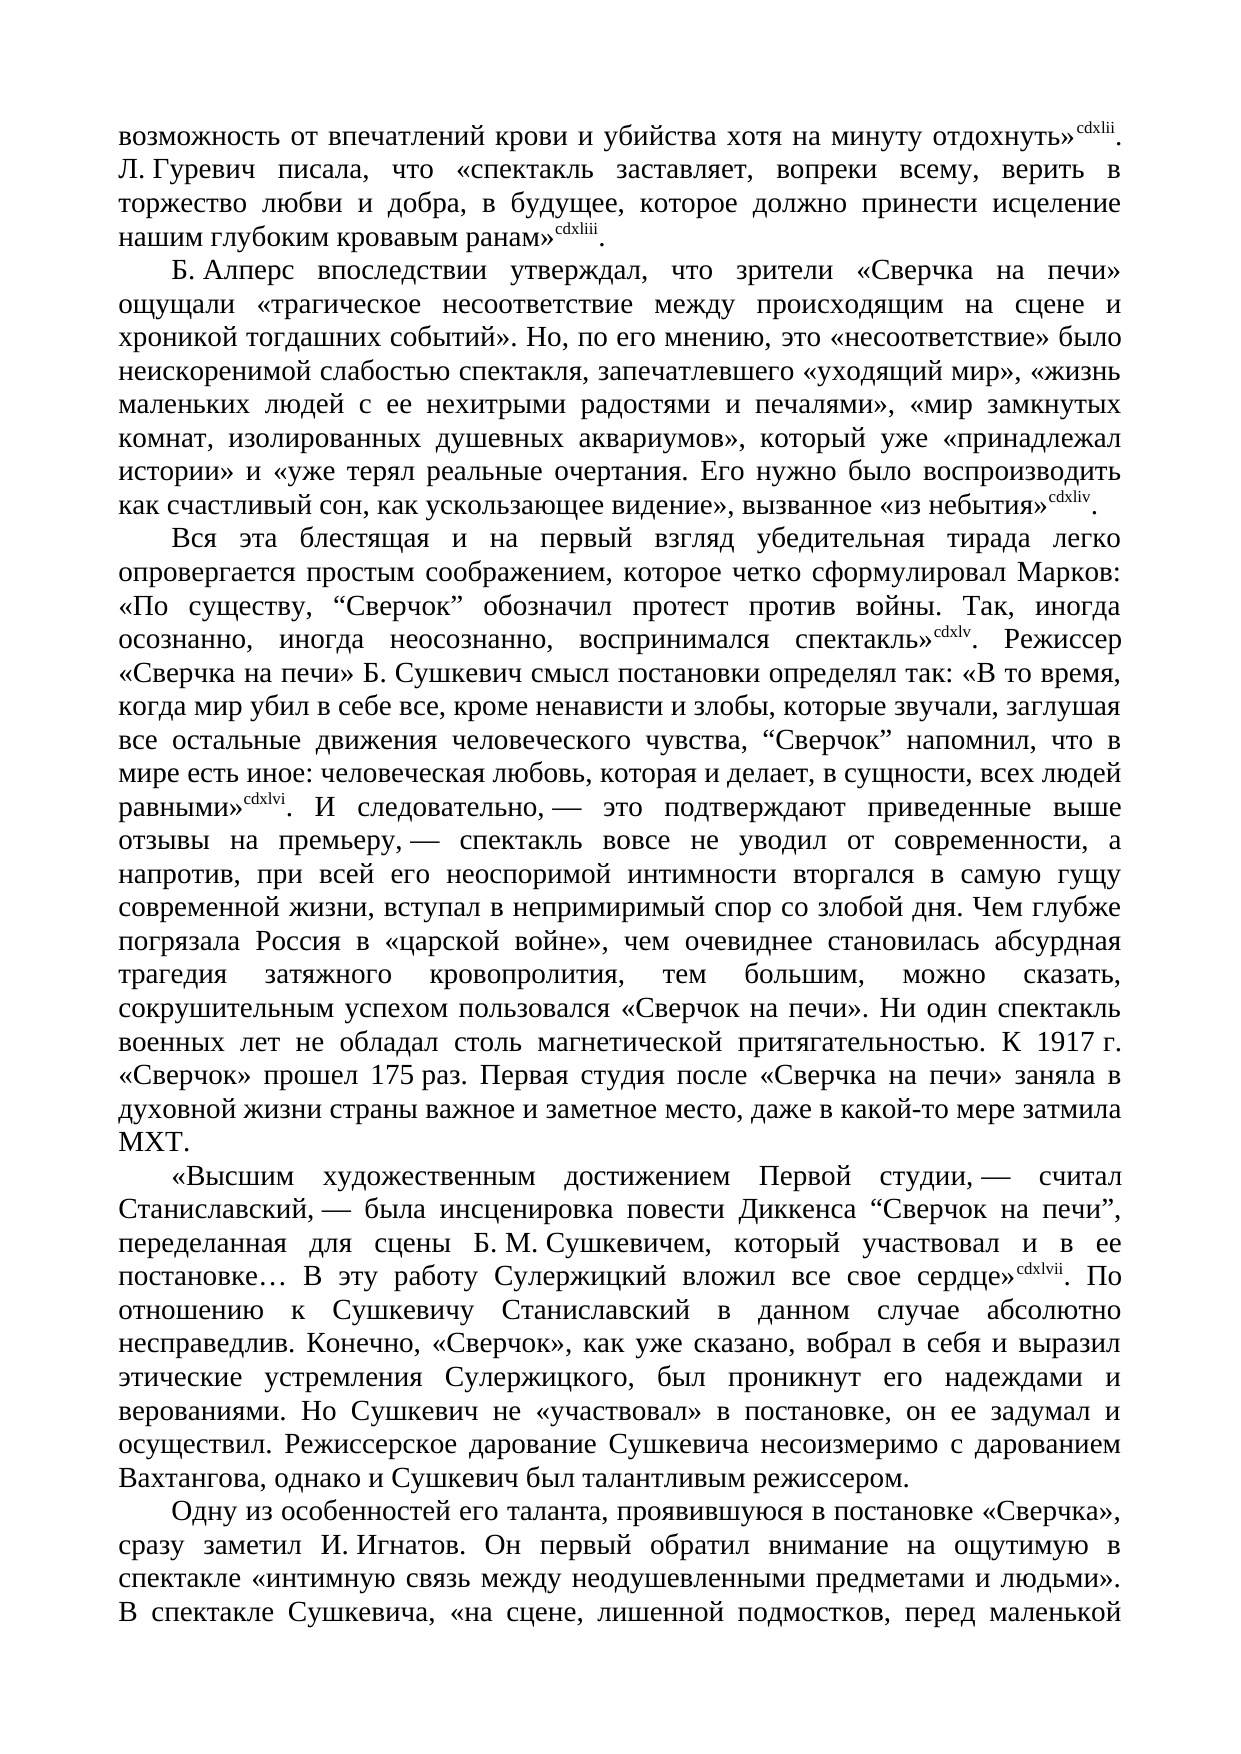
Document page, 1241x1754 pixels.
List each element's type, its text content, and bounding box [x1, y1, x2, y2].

text «Высшим художественным достижением Первой студии, — считал Станиславский, — была инсценировка повести Диккенса “Сверчок на печи”, переделанная для сцены Б. М. Сушкевичем, который участвовал и в ее постановке… В эту работу Сулержицкий вложил все свое сердце». По отношению к Сушкевичу Станиславский в данном случае абсолютно несправедлив. Конечно, «Сверчок», как уже сказано, вобрал в себя и выразил этические устремления Сулержицкого, был проникнут его надеждами и верованиями. Но Сушкевич не «участвовал» в постановке, он ее задумал и осуществил. Режиссерское дарование Сушкевича несоизмеримо с дарованием Вахтангова, однако и Сушкевич был талантливым режиссером. [118, 1158, 1122, 1493]
text Б. Алперс впоследствии утверждал, что зрители «Сверчка на печи» ощущали «трагическое несоответствие между происходящим на сцене и хроникой тогдашних событий». Но, по его мнению, {192} это «несоответствие» было неискоренимой слабостью спектакля, запечатлевшего «уходящий мир», «жизнь маленьких людей с ее нехитрыми радостями и печалями», «мир замкнутых комнат, изолированных душевных аквариумов», который уже «принадлежал истории» и «уже терял реальные очертания. Его нужно было воспроизводить как счастливый сон, как ускользающее видение», вызванное «из небытия». [118, 252, 1122, 521]
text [118, 118, 1122, 252]
text Вся эта блестящая и на первый взгляд убедительная тирада легко опровергается простым соображением, которое четко сформулировал Марков: «По существу, “Сверчок” обозначил протест против войны. Так, иногда осознанно, иногда неосознанно, воспринимался спектакль». Режиссер «Сверчка на печи» Б. Сушкевич смысл постановки определял так: «В то время, когда мир убил в себе все, кроме ненависти и злобы, которые звучали, заглушая все остальные движения человеческого чувства, “Сверчок” напомнил, что в мире есть иное: человеческая любовь, которая и делает, в сущности, всех людей равными». И следовательно, — это подтверждают приведенные выше отзывы на премьеру, — спектакль вовсе не уводил от современности, а напротив, при всей его неоспоримой интимности вторгался в самую гущу современной жизни, вступал в непримиримый спор со злобой дня. Чем глубже погрязала Россия в «царской войне», чем очевиднее становилась абсурдная трагедия затяжного кровопролития, тем большим, можно сказать, сокрушительным успехом пользовался «Сверчок на печи». Ни один спектакль военных лет не обладал столь магнетической притягательностью. К 1917 г. «Сверчок» прошел 175 раз. Первая студия после «Сверчка на печи» заняла в духовной жизни страны важное и заметное место, даже в какой-то мере затмила МХТ. [118, 521, 1122, 1158]
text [118, 1493, 1122, 1627]
